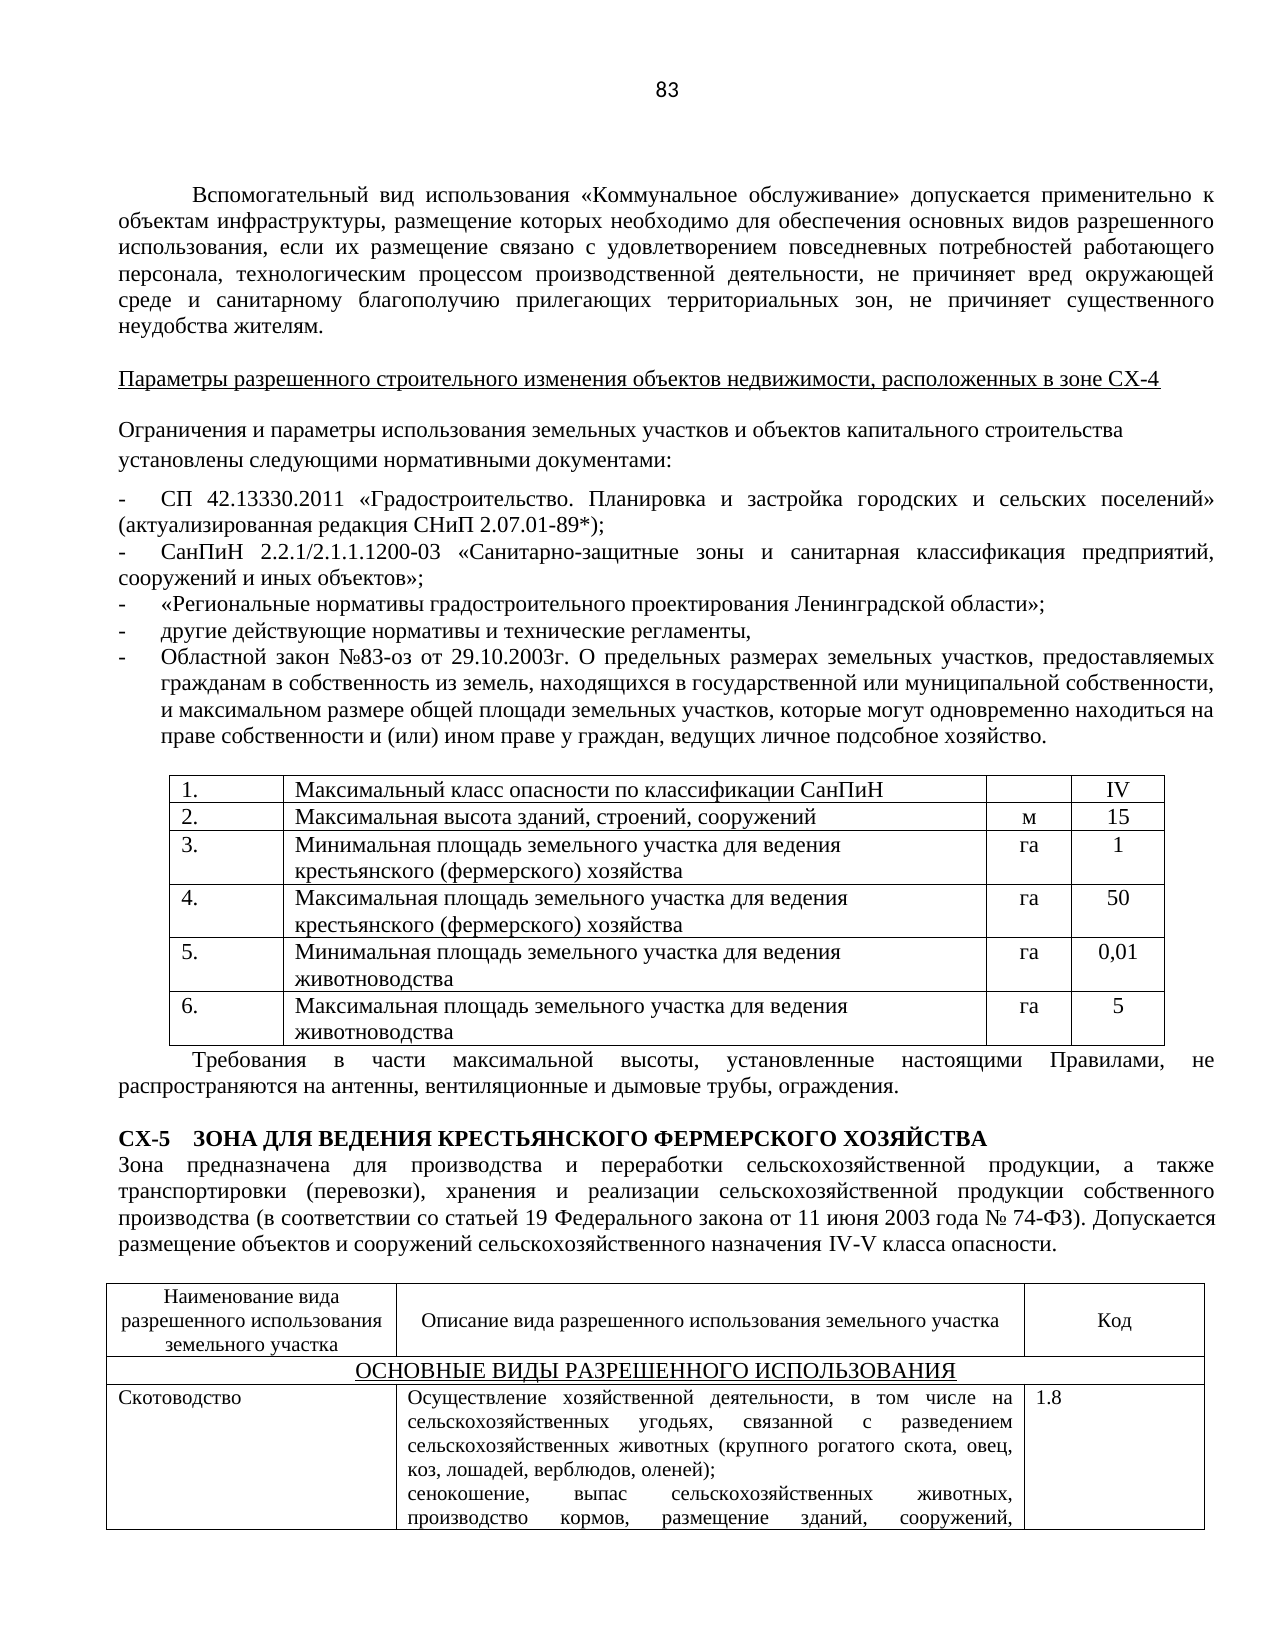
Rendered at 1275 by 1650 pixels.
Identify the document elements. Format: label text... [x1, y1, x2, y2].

list другие действующие нормативы и технические регламенты, [118, 617, 1216, 643]
table_header [987, 776, 1071, 802]
list СанПиН 2.2.1/2.1.1.1200-03 «Санитарно-защитные зоны и санитарная классификация предприятий, сооружений и иных объектов»; [118, 538, 1216, 590]
table_cell га [987, 885, 1071, 937]
table_cell Максимальная высота зданий, строений, сооружений [284, 803, 986, 830]
text Требования в части максимальной высоты, установленные настоящими Правилами, не распространяются на антенны, вентиляционные и дымовые трубы, ограждения. [118, 1046, 1216, 1098]
table_cell Максимальная площадь земельного участка для ведения животноводства [284, 992, 986, 1045]
table_cell га [987, 938, 1071, 991]
table_cell Минимальная площадь земельного участка для ведения крестьянского (фермерского) хозяйства [284, 831, 986, 883]
table_cell Скотоводство [107, 1385, 396, 1529]
text СХ-5 ЗОНА ДЛЯ ВЕДЕНИЯ КРЕСТЬЯНСКОГО ФЕРМЕРСКОГО ХОЗЯЙСТВА [118, 1125, 1216, 1151]
table_header Наименование вида разрешенного использования земельного участка [107, 1284, 396, 1356]
table_cell 6. [170, 992, 283, 1045]
table_header IV [1072, 776, 1164, 802]
list «Региональные нормативы градостроительного проектирования Ленинградской области»; [118, 590, 1216, 617]
table_cell 5 [1072, 992, 1164, 1045]
table_header Код [1025, 1284, 1204, 1356]
table_cell га [987, 992, 1071, 1045]
table_cell ОСНОВНЫЕ ВИДЫ РАЗРЕШЕННОГО ИСПОЛЬЗОВАНИЯ [107, 1357, 1204, 1383]
table_cell 2. [170, 803, 283, 830]
list СП 42.13330.2011 «Градостроительство. Планировка и застройка городских и сельских поселений» (актуализированная редакция СНиП 2.07.01-89*); [118, 485, 1216, 538]
table_cell 5. [170, 938, 283, 991]
table_cell 1 [1072, 831, 1164, 883]
table_cell 50 [1072, 885, 1164, 937]
table_cell га [987, 831, 1071, 883]
table_cell Минимальная площадь земельного участка для ведения животноводства [284, 938, 986, 991]
table_cell 1.8 [1025, 1385, 1204, 1529]
table_header 1. [170, 776, 283, 802]
text Вспомогательный вид использования «Коммунальное обслуживание» допускается применительно к объектам инфраструктуры, размещение которых необходимо для обеспечения основных видов разрешенного использования, если их размещение связано с удовлетворением повседневных потребностей работающего персонала, технологическим процессом производственной деятельности, не причиняет вред окружающей среде и санитарному благополучию прилегающих территориальных зон, не причиняет существенного неудобства жителям. [118, 181, 1216, 339]
table_cell Максимальная площадь земельного участка для ведения крестьянского (фермерского) хозяйства [284, 885, 986, 937]
table_header Максимальный класс опасности по классификации СанПиН [284, 776, 986, 802]
table_cell 4. [170, 885, 283, 937]
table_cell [397, 1385, 1024, 1529]
table_cell 15 [1072, 803, 1164, 830]
text Параметры разрешенного строительного изменения объектов недвижимости, расположенных в зоне СХ-4 [118, 365, 1216, 392]
text Ограничения и параметры использования земельных участков и объектов капитального строительства установлены следующими нормативными документами: [118, 416, 1216, 473]
table_cell 3. [170, 831, 283, 883]
text Зона предназначена для производства и переработки сельскохозяйственной продукции, а также транспортировки (перевозки), хранения и реализации сельскохозяйственной продукции собственного производства (в соответствии со статьей 19 Федерального закона от 11 июня 2003 года № 74-ФЗ). Допускается размещение объектов и сооружений сельскохозяйственного назначения IV-V класса опасности. [118, 1151, 1216, 1257]
table_header Описание вида разрешенного использования земельного участка [397, 1284, 1024, 1356]
table_cell м [987, 803, 1071, 830]
table_cell 0,01 [1072, 938, 1164, 991]
list Областной закон №83-оз от 29.10.2003г. О предельных размерах земельных участков, предоставляемых гражданам в собственность из земель, находящихся в государственной или муниципальной собственности, и максимальном размере общей площади земельных участков, которые могут одновременно находиться на праве собственности и (или) ином праве у граждан, ведущих личное подсобное хозяйство. [118, 643, 1216, 748]
